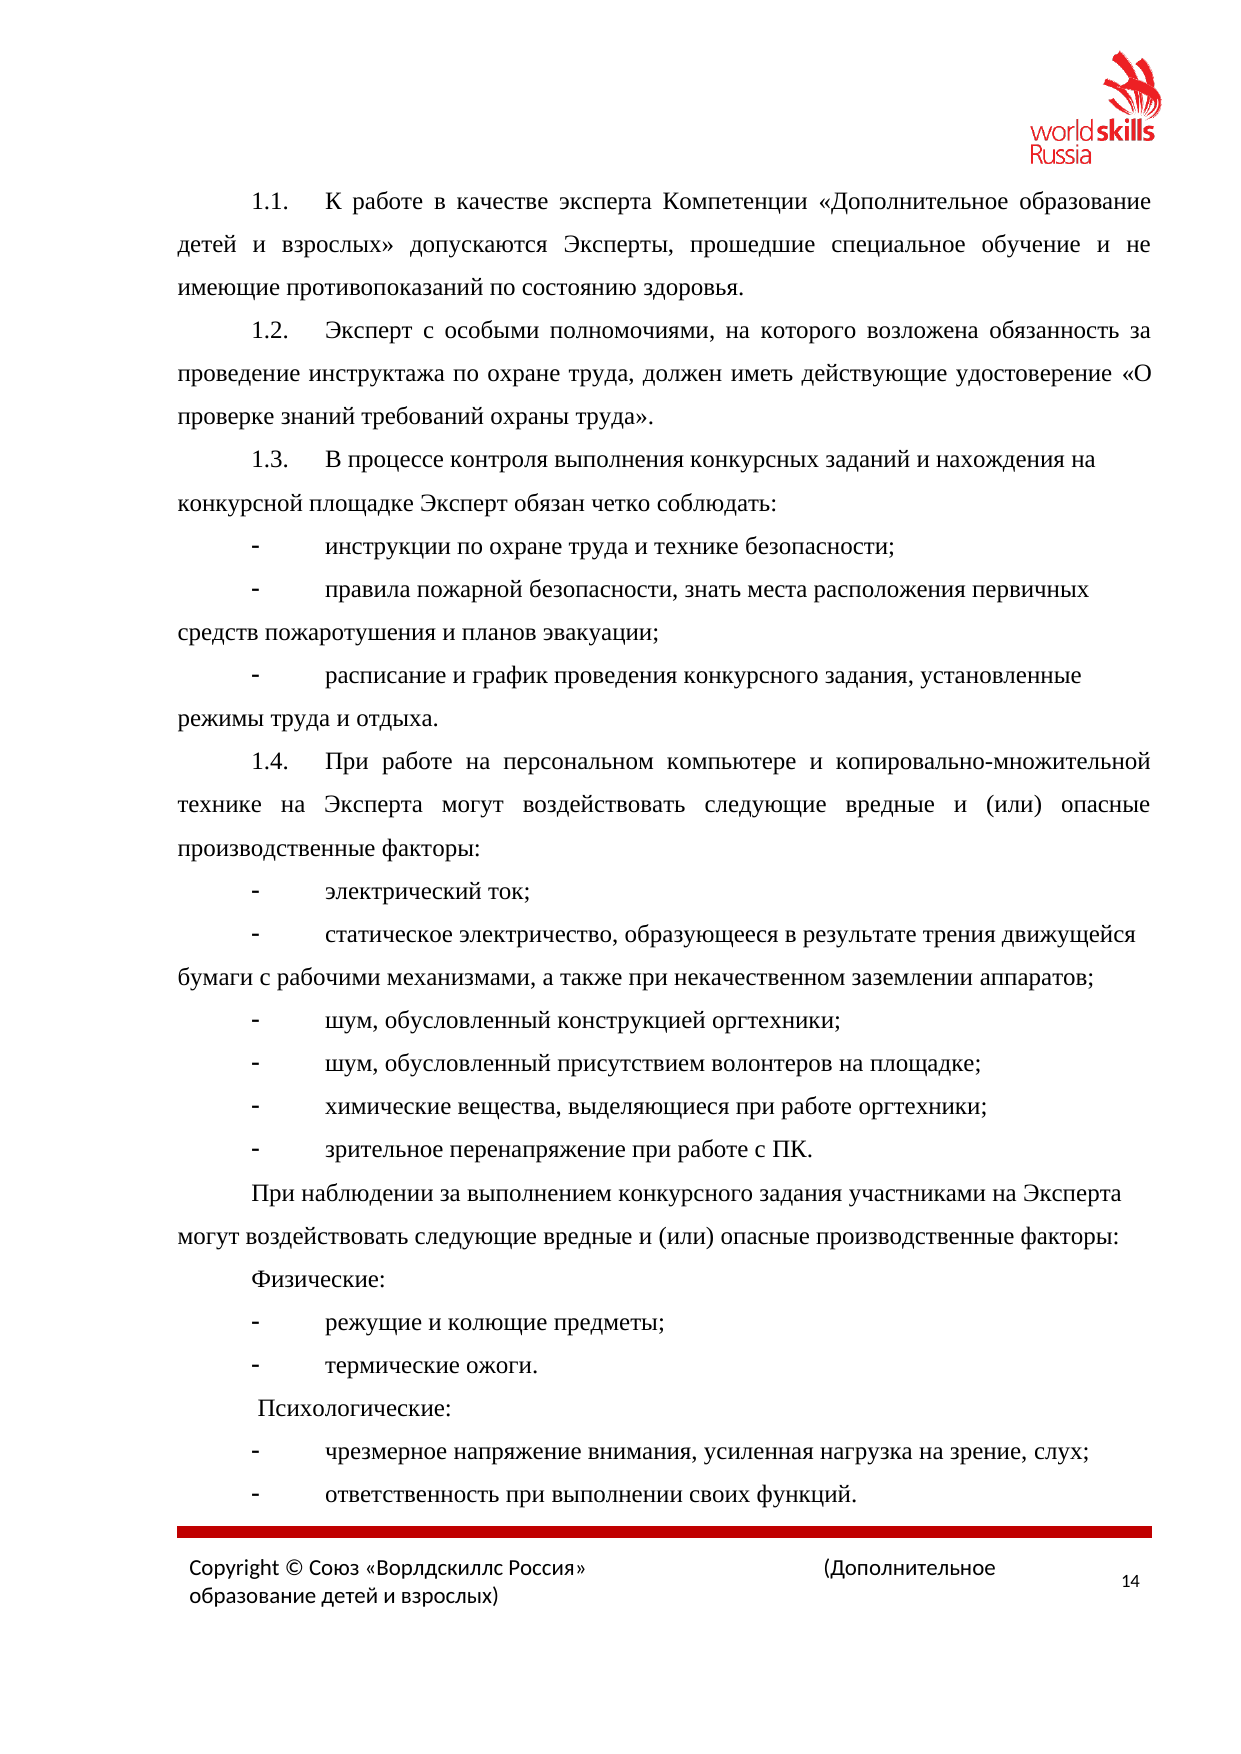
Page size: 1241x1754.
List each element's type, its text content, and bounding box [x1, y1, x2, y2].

list ответственность при выполнении своих функций. [177, 1479, 1152, 1508]
text Физические: [177, 1264, 1152, 1293]
text При наблюдении за выполнением конкурсного задания участниками на Эксперта могут воздействовать следующие вредные и (или) опасные производственные факторы: [177, 1178, 1152, 1249]
list шум, обусловленный конструкцией оргтехники; [177, 1005, 1152, 1034]
list Эксперт с особыми полномочиями, на которого возложена обязанность за проведение инструктажа по охране труда, должен иметь действующие удостоверение «О проверке знаний требований охраны труда». [177, 315, 1152, 430]
list электрический ток; [177, 876, 1152, 904]
list режущие и колющие предметы; [177, 1307, 1152, 1336]
list В процессе контроля выполнения конкурсных заданий и нахождения на конкурсной площадке Эксперт обязан четко соблюдать: [177, 444, 1152, 516]
list термические ожоги. [177, 1350, 1152, 1379]
list инструкции по охране труда и технике безопасности; [177, 531, 1152, 559]
picture [1030, 50, 1187, 164]
list шум, обусловленный присутствием волонтеров на площадке; [177, 1048, 1152, 1077]
list статическое электричество, образующееся в результате трения движущейся бумаги с рабочими механизмами, а также при некачественном заземлении аппаратов; [177, 919, 1152, 991]
list При работе на персональном компьютере и копировально-множительной технике на Эксперта могут воздействовать следующие вредные и (или) опасные производственные факторы: [177, 746, 1152, 861]
list Психологические: [177, 1393, 1152, 1422]
list К работе в качестве эксперта Компетенции «Дополнительное образование детей и взрослых» допускаются Эксперты, прошедшие специальное обучение и не имеющие противопоказаний по состоянию здоровья. [177, 186, 1152, 301]
list химические вещества, выделяющиеся при работе оргтехники; [177, 1091, 1152, 1120]
list расписание и график проведения конкурсного задания, установленные режимы труда и отдыха. [177, 660, 1152, 732]
list зрительное перенапряжение при работе с ПК. [177, 1134, 1152, 1163]
list правила пожарной безопасности, знать места расположения первичных средств пожаротушения и планов эвакуации; [177, 574, 1152, 646]
list чрезмерное напряжение внимания, усиленная нагрузка на зрение, слух; [177, 1436, 1152, 1465]
